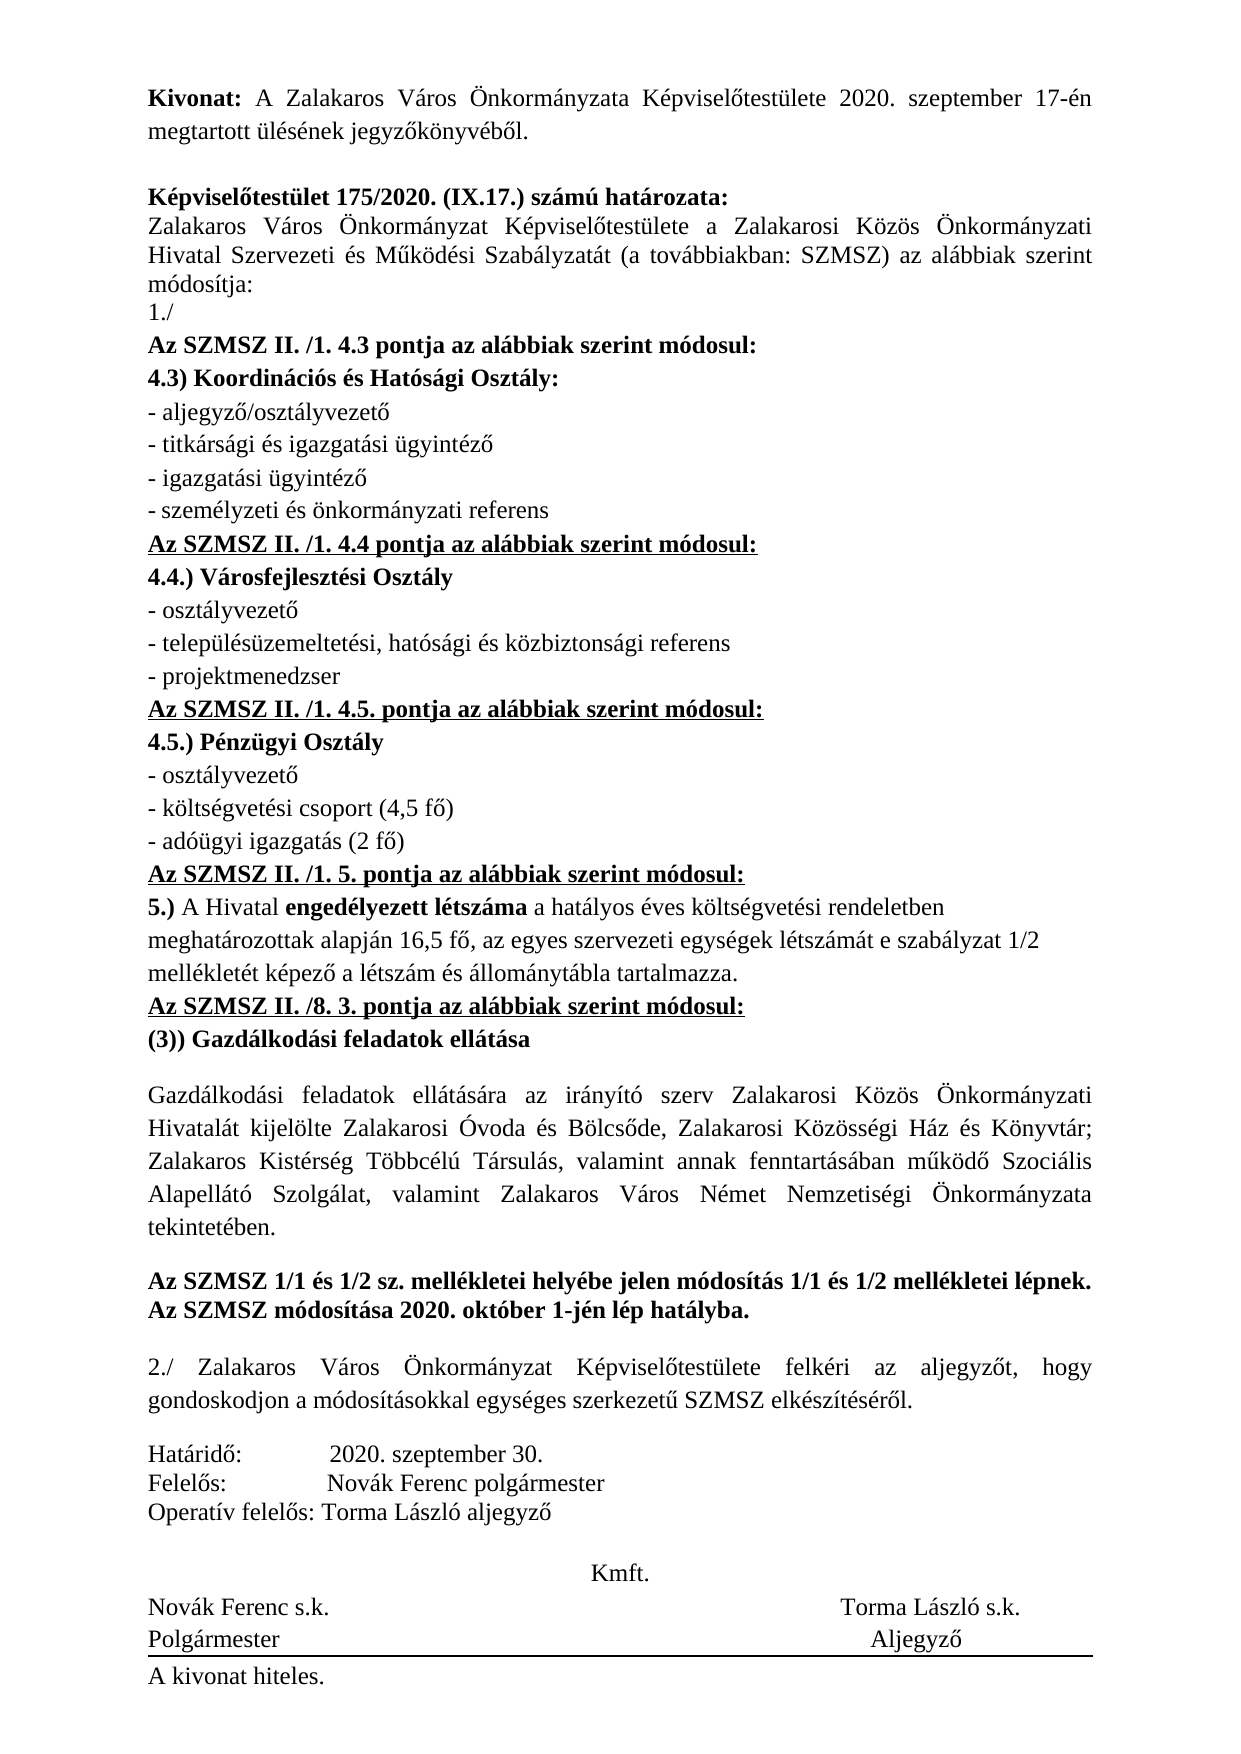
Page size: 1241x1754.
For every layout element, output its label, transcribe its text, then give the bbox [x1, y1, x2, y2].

text - adóügyi igazgatás (2 fő) [148, 826, 1093, 854]
text Az SZMSZ módosítása 2020. október 1-jén lép hatályba. [148, 1295, 1093, 1324]
text A kivonat hiteles. [148, 1661, 1093, 1690]
text Az SZMSZ II. /1. 4.4 pontja az alábbiak szerint módosul: 4.4.) Városfejlesztési Osztály [148, 529, 1093, 590]
text Gazdálkodási feladatok ellátására az irányító szerv Zalakarosi Közös Önkormányzati Hivatalát kijelölte Zalakarosi Óvoda és Bölcsőde, Zalakarosi Közösségi Ház és Könyvtár; Zalakaros Kistérség Többcélú Társulás, valamint annak fenntartásában működő Szociális Alapellátó Szolgálat, valamint Zalakaros Város Német Nemzetiségi Önkormányzata tekintetében. [148, 1080, 1093, 1241]
text - titkársági és igazgatási ügyintéző [148, 429, 1093, 458]
text Határidő: 2020. szeptember 30. [148, 1439, 1093, 1468]
text - költségvetési csoport (4,5 fő) [148, 793, 1093, 822]
text - településüzemeltetési, hatósági és közbiztonsági referens [148, 628, 1093, 656]
text Kmft. [148, 1558, 1093, 1587]
text Felelős: Novák Ferenc polgármester [148, 1468, 1093, 1497]
text - osztályvezető [148, 595, 1093, 623]
text Az SZMSZ 1/1 és 1/2 sz. mellékletei helyébe jelen módosítás 1/1 és 1/2 mellékletei lépnek. [148, 1266, 1093, 1295]
text 1./ [148, 297, 1093, 326]
text Kivonat: A Zalakaros Város Önkormányzata Képviselőtestülete 2020. szeptember 17-én megtartott ülésének jegyzőkönyvéből. [148, 83, 1093, 145]
text Az SZMSZ II. /1. 4.5. pontja az alábbiak szerint módosul: [148, 694, 1093, 722]
text Polgármester Aljegyző [148, 1624, 1093, 1655]
text - projektmenedzser [148, 661, 1093, 689]
text - osztályvezető [148, 760, 1093, 788]
text Az SZMSZ II. /1. 4.3 pontja az alábbiak szerint módosul: [148, 331, 1093, 359]
text 4.3) Koordinációs és Hatósági Osztály: [148, 363, 1093, 392]
list Képviselőtestület 175/2020. (IX.17.) számú határozata: [148, 182, 1093, 211]
text 2./ Zalakaros Város Önkormányzat Képviselőtestülete felkéri az aljegyzőt, hogy gondoskodjon a módosításokkal egységes szerkezetű SZMSZ elkészítéséről. [148, 1352, 1093, 1414]
text Novák Ferenc s.k. Torma László s.k. [148, 1592, 1093, 1620]
text 4.5.) Pénzügyi Osztály [148, 727, 1093, 756]
text - igazgatási ügyintéző [148, 463, 1093, 491]
text Az SZMSZ II. /1. 5. pontja az alábbiak szerint módosul: 5.) A Hivatal engedélyezett létszáma a hatályos éves költségvetési rendeletben meghatározottak alapján 16,5 fő, az egyes szervezeti egységek létszámát e szabályzat 1/2 mellékletét képező a létszám és állománytábla tartalmazza. [148, 859, 1093, 987]
text Az SZMSZ II. /8. 3. pontja az alábbiak szerint módosul: (3)) Gazdálkodási feladatok ellátása [148, 991, 1093, 1053]
text Zalakaros Város Önkormányzat Képviselőtestülete a Zalakarosi Közös Önkormányzati Hivatal Szervezeti és Működési Szabályzatát (a továbbiakban: SZMSZ) az alábbiak szerint módosítja: [148, 211, 1093, 297]
text Operatív felelős: Torma László aljegyző [148, 1497, 1093, 1526]
text - aljegyző/osztályvezető [148, 397, 1093, 425]
text - személyzeti és önkormányzati referens [148, 496, 1093, 524]
